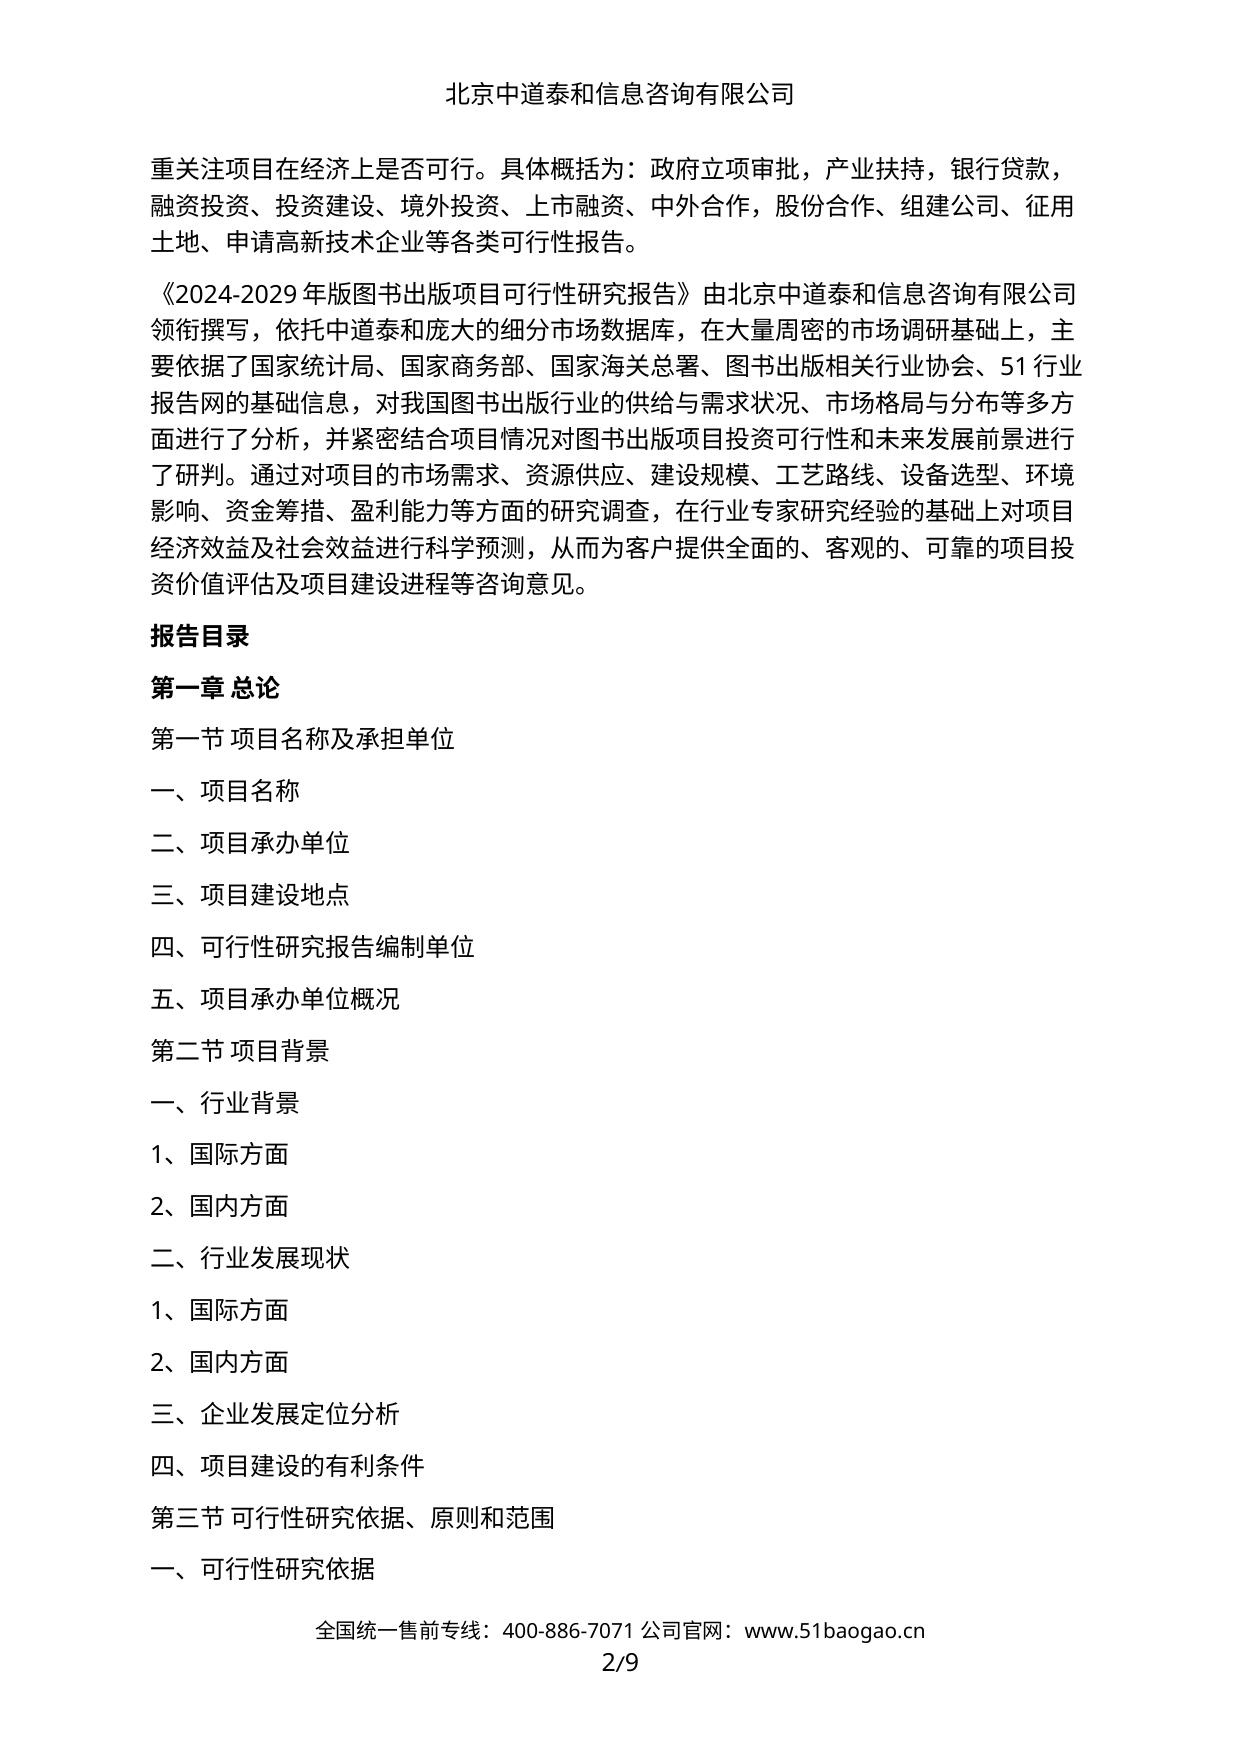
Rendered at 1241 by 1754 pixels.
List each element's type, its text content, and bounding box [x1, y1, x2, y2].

text 第一节 项目名称及承担单位 [150, 720, 1090, 756]
text 三、项目建设地点 [150, 876, 1090, 912]
text 第二节 项目背景 [150, 1031, 1090, 1067]
text 三、企业发展定位分析 [150, 1394, 1090, 1431]
text 2、国内方面 [150, 1342, 1090, 1379]
text 二、行业发展现状 [150, 1239, 1090, 1275]
text 1、国际方面 [150, 1135, 1090, 1171]
text 一、项目名称 [150, 772, 1090, 808]
text 报告目录 [150, 616, 1090, 652]
text 五、项目承办单位概况 [150, 979, 1090, 1016]
text 一、行业背景 [150, 1083, 1090, 1119]
text 四、可行性研究报告编制单位 [150, 927, 1090, 964]
text 四、项目建设的有利条件 [150, 1446, 1090, 1482]
text 第三节 可行性研究依据、原则和范围 [150, 1498, 1090, 1534]
text 第一章 总论 [150, 668, 1090, 704]
text 2、国内方面 [150, 1187, 1090, 1223]
text 二、项目承办单位 [150, 824, 1090, 860]
text 一、可行性研究依据 [150, 1550, 1090, 1586]
text 1、国际方面 [150, 1291, 1090, 1327]
text 《2024-2029年版图书出版项目可行性研究报告》由北京中道泰和信息咨询有限公司领衔撰写，依托中道泰和庞大的细分市场数据库，在大量周密的市场调研基础上，主要依据了国家统计局、国家商务部、国家海关总署、图书出版相关行业协会、51行业报告网的基础信息，对我国图书出版行业的供给与需求状况、市场格局与分布等多方面进行了分析，并紧密结合项目情况对图书出版项目投资可行性和未来发展前景进行了研判。通过对项目的市场需求、资源供应、建设规模、工艺路线、设备选型、环境影响、资金筹措、盈利能力等方面的研究调查，在行业专家研究经验的基础上对项目经济效益及社会效益进行科学预测，从而为客户提供全面的、客观的、可靠的项目投资价值评估及项目建设进程等咨询意见。 [150, 274, 1090, 601]
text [150, 150, 1090, 259]
